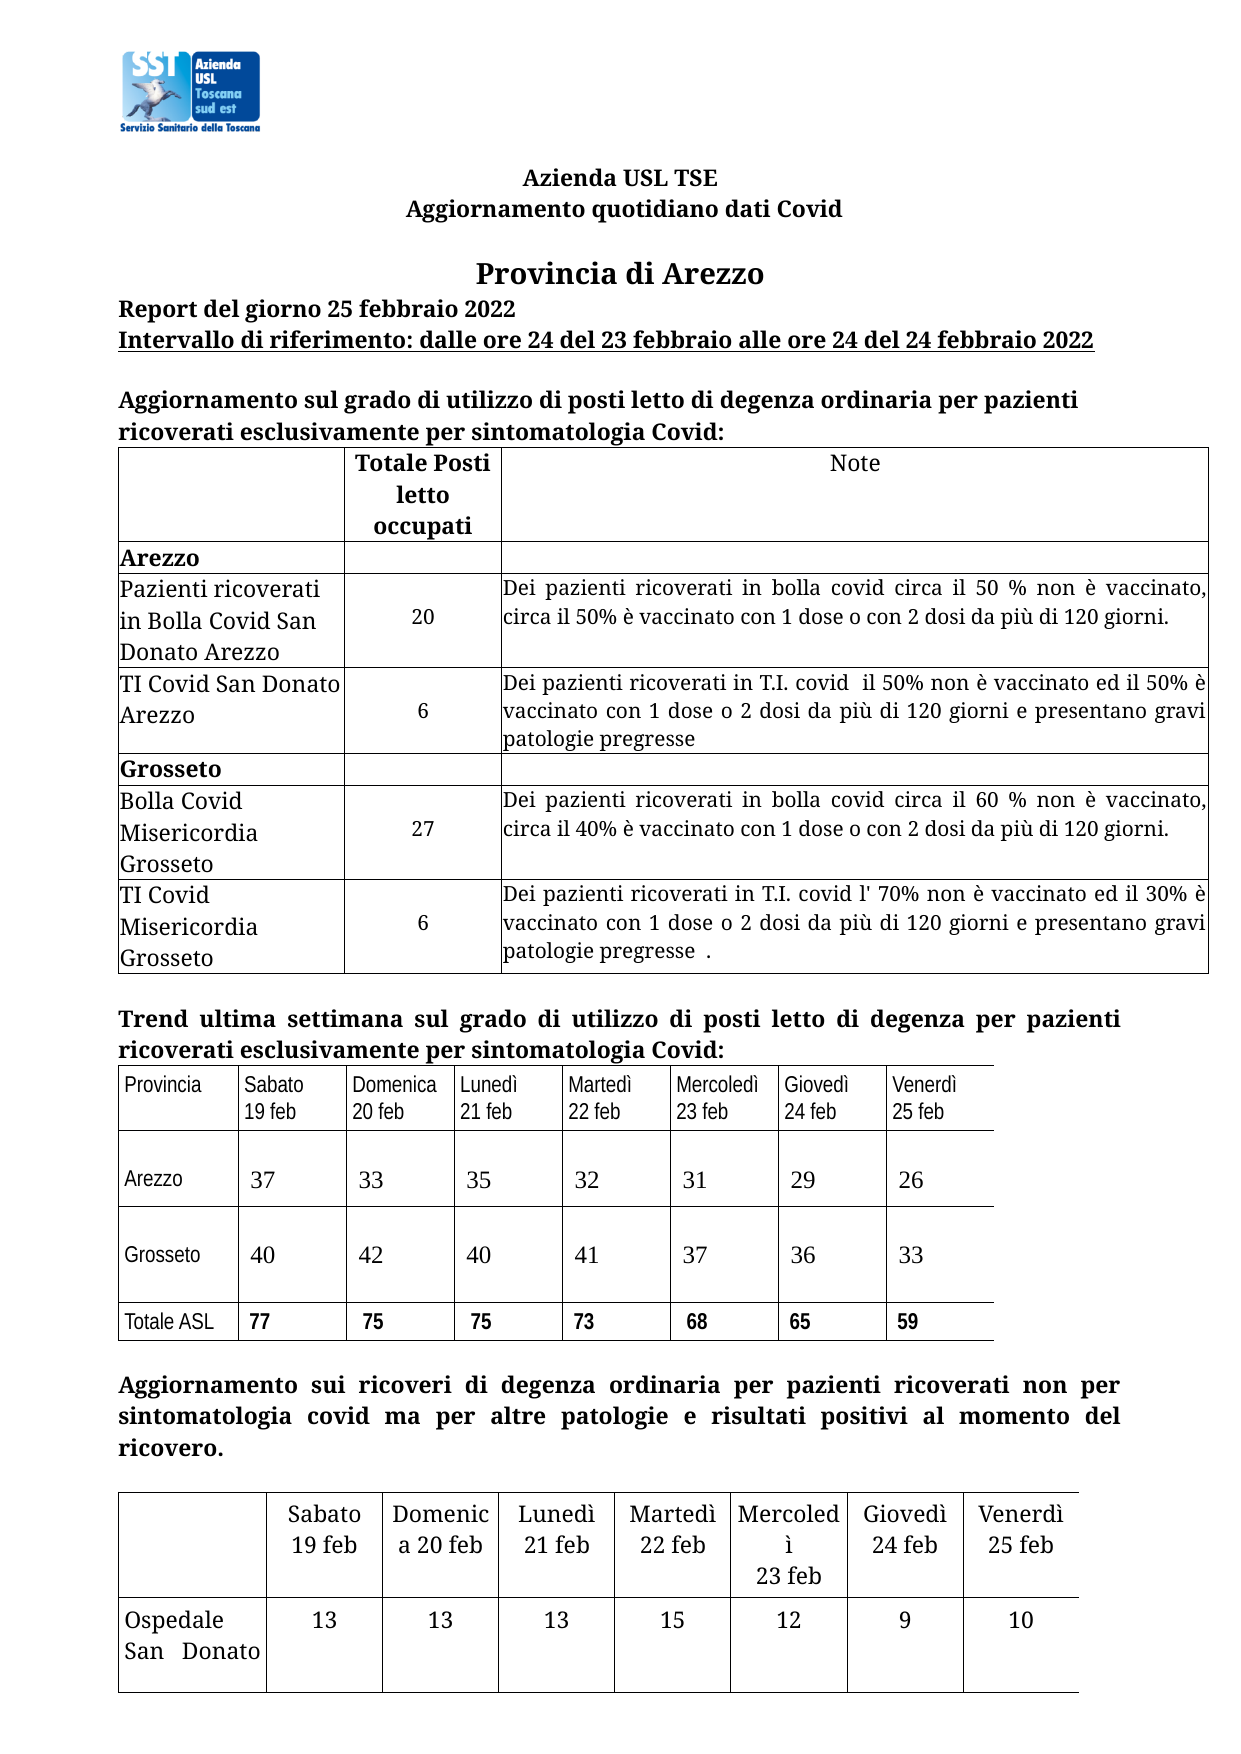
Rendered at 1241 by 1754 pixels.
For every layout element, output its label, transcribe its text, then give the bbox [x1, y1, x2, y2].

table_cell 41 [563, 1207, 670, 1301]
table_cell TI Covid San Donato Arezzo [119, 668, 344, 753]
table_header Totale Posti letto occupati [345, 448, 501, 541]
table_cell 32 [563, 1131, 670, 1206]
table_cell 75 [347, 1303, 454, 1340]
table_header Domenica 20 feb [383, 1493, 498, 1597]
table_header Mercoledì 23 feb [731, 1493, 847, 1597]
table_cell 6 [345, 880, 501, 973]
table_header Martedì 22 feb [563, 1066, 670, 1130]
table_cell 31 [671, 1131, 778, 1206]
table_cell 42 [347, 1207, 454, 1301]
table_cell [345, 542, 501, 573]
table_cell 29 [779, 1131, 886, 1206]
table_cell 40 [455, 1207, 562, 1301]
text Azienda USL TSE [118, 162, 1122, 193]
table_header Note [502, 448, 1208, 541]
table_header Giovedì 24 feb [779, 1066, 886, 1130]
text Trend ultima settimana sul grado di utilizzo di posti letto di degenza per pazienti ricoverati esclusivamente per sintomatologia Covid: [118, 1002, 1122, 1065]
table_cell 6 [345, 668, 501, 753]
table_cell TI Covid Misericordia Grosseto [119, 880, 344, 973]
table_cell 20 [345, 574, 501, 667]
table_header Martedì 22 feb [615, 1493, 730, 1597]
table_header Lunedì 21 feb [455, 1066, 562, 1130]
text Intervallo di riferimento: dalle ore 24 del 23 febbraio alle ore 24 del 24 febbraio 2022 [118, 324, 1122, 356]
table_cell 33 [347, 1131, 454, 1206]
table_header Venerdì 25 feb [887, 1066, 994, 1130]
table_cell Bolla Covid Misericordia Grosseto [119, 786, 344, 879]
table_cell Dei pazienti ricoverati in bolla covid circa il 60 % non è vaccinato, circa il 40% è vaccinato con 1 dose o con 2 dosi da più di 120 giorni. [502, 786, 1208, 879]
table_cell 27 [345, 786, 501, 879]
table_cell 59 [887, 1303, 994, 1340]
table_header Sabato 19 feb [239, 1066, 346, 1130]
table_header Domenica 20 feb [347, 1066, 454, 1130]
table_cell Grosseto [119, 1207, 238, 1301]
table_cell Arezzo [119, 1131, 238, 1206]
table_cell 40 [239, 1207, 346, 1301]
table_cell 36 [779, 1207, 886, 1301]
text Provincia di Arezzo [118, 253, 1122, 293]
table_header Provincia [119, 1066, 238, 1130]
text Aggiornamento quotidiano dati Covid [118, 193, 1122, 224]
table_cell Pazienti ricoverati in Bolla Covid San Donato Arezzo [119, 574, 344, 667]
table_cell 75 [455, 1303, 562, 1340]
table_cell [119, 1598, 266, 1692]
table_header [119, 448, 344, 541]
table_cell 65 [779, 1303, 886, 1340]
table_cell 37 [239, 1131, 346, 1206]
table_cell Arezzo [119, 542, 344, 573]
table_cell 77 [239, 1303, 346, 1340]
table_cell Dei pazienti ricoverati in bolla covid circa il 50 % non è vaccinato, circa il 50% è vaccinato con 1 dose o con 2 dosi da più di 120 giorni. [502, 574, 1208, 667]
text Aggiornamento sul grado di utilizzo di posti letto di degenza ordinaria per pazienti ricoverati esclusivamente per sintomatologia Covid: [118, 384, 1122, 447]
picture [118, 49, 262, 134]
table_cell Totale ASL [119, 1303, 238, 1340]
table_header [119, 1493, 266, 1597]
table_cell Dei pazienti ricoverati in T.I. covid l' 70% non è vaccinato ed il 30% è vaccinato con 1 dose o 2 dosi da più di 120 giorni e presentano gravi patologie pregresse . [502, 880, 1208, 973]
table_cell 12 [731, 1598, 847, 1692]
table_cell 37 [671, 1207, 778, 1301]
table_cell 15 [615, 1598, 730, 1692]
table_header Giovedì 24 feb [848, 1493, 963, 1597]
text Report del giorno 25 febbraio 2022 [118, 293, 1122, 324]
table_header Sabato 19 feb [267, 1493, 382, 1597]
table_cell [345, 754, 501, 785]
table_cell 73 [563, 1303, 670, 1340]
table_cell 10 [964, 1598, 1079, 1692]
table_cell 13 [499, 1598, 614, 1692]
table_cell Grosseto [119, 754, 344, 785]
table_cell Dei pazienti ricoverati in T.I. covid il 50% non è vaccinato ed il 50% è vaccinato con 1 dose o 2 dosi da più di 120 giorni e presentano gravi patologie pregresse [502, 668, 1208, 753]
table_cell 13 [383, 1598, 498, 1692]
table_cell [502, 542, 1208, 573]
text Aggiornamento sui ricoveri di degenza ordinaria per pazienti ricoverati non per sintomatologia covid ma per altre patologie e risultati positivi al momento del ricovero. [118, 1369, 1122, 1463]
table_cell 9 [848, 1598, 963, 1692]
table_cell 26 [887, 1131, 994, 1206]
table_cell 35 [455, 1131, 562, 1206]
table_cell 33 [887, 1207, 994, 1301]
table_cell [502, 754, 1208, 785]
table_header Venerdì 25 feb [964, 1493, 1079, 1597]
table_cell 68 [671, 1303, 778, 1340]
table_header Lunedì 21 feb [499, 1493, 614, 1597]
table_header Mercoledì 23 feb [671, 1066, 778, 1130]
table_cell 13 [267, 1598, 382, 1692]
